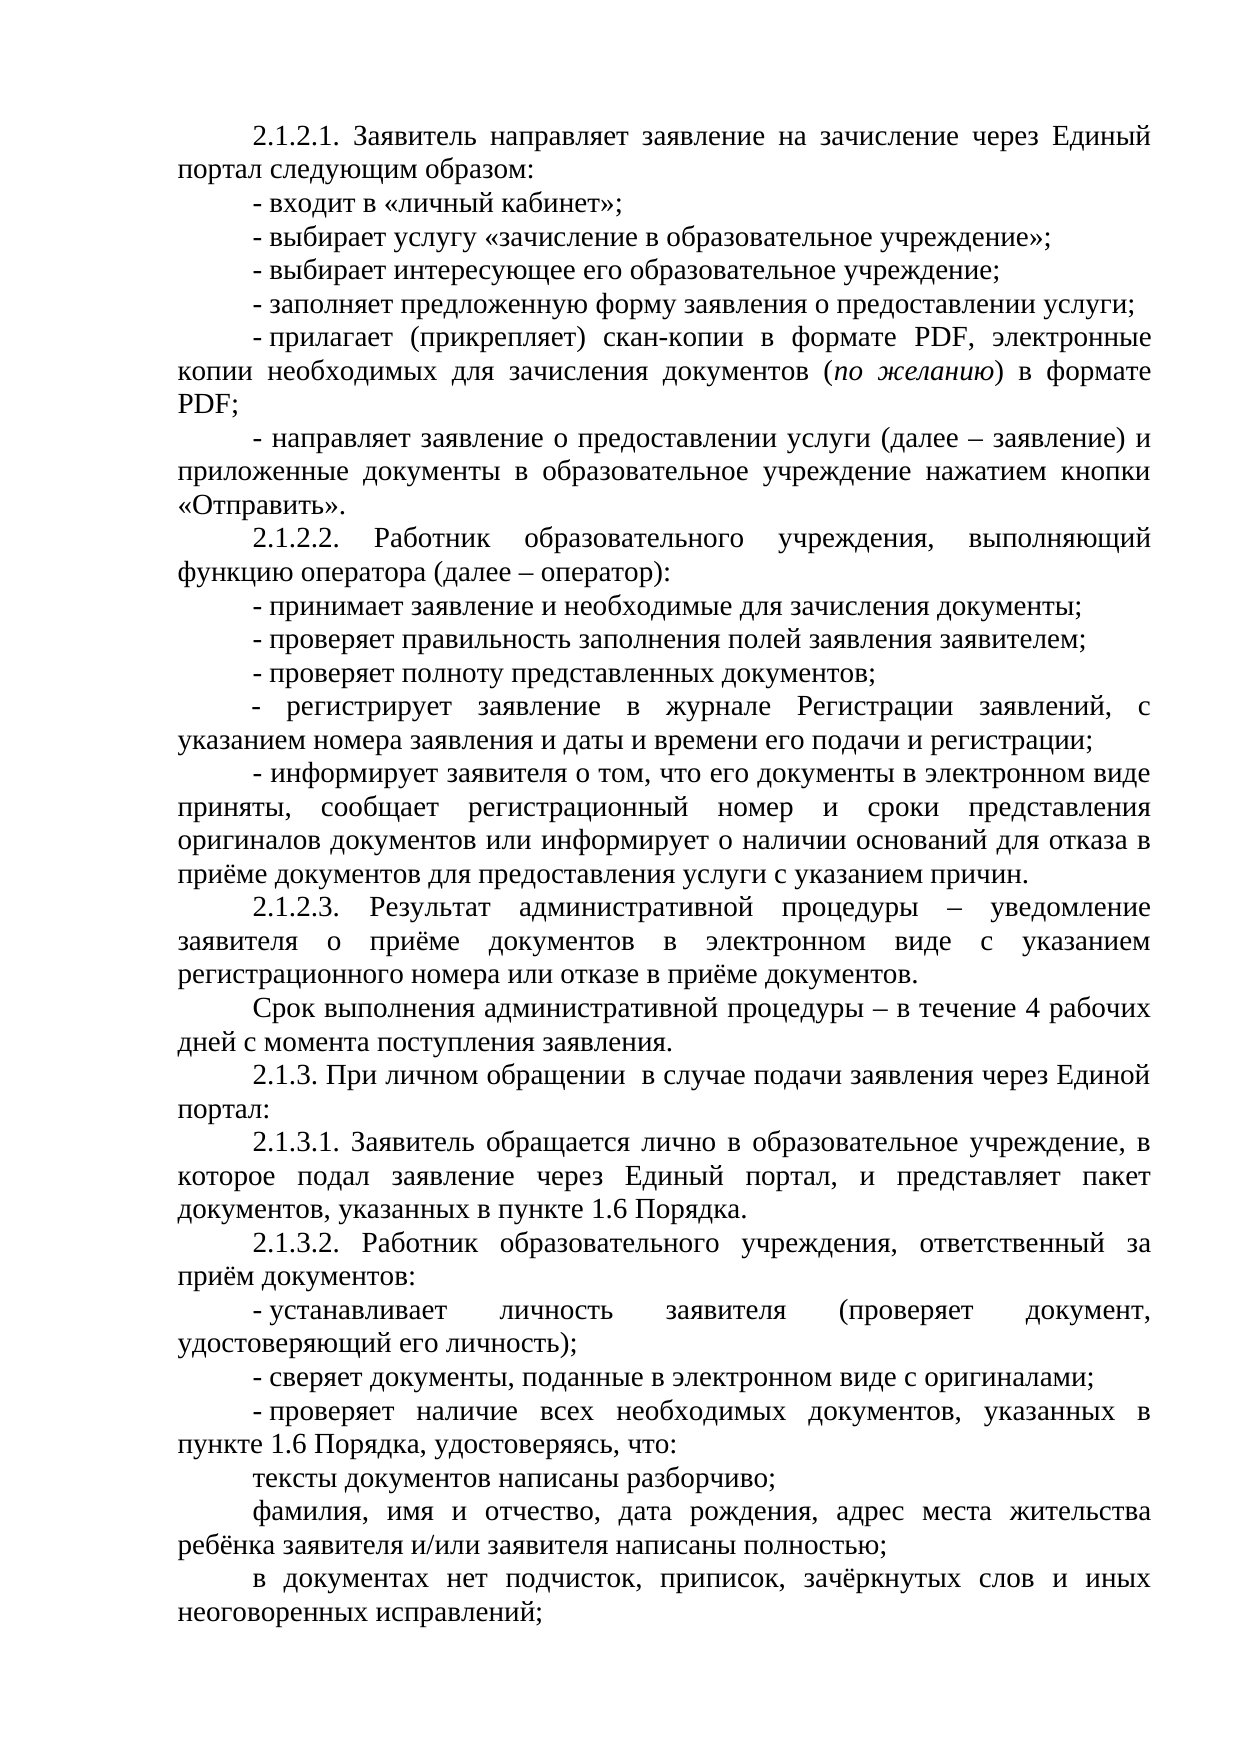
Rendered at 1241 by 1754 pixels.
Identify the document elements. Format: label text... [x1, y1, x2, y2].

text - выбирает интересующее его образовательное учреждение; [177, 252, 1152, 286]
text в документах нет подчисток, приписок, зачёркнутых слов и иных неоговоренных исправлений; [177, 1560, 1152, 1627]
text 2.1.2.1. Заявитель направляет заявление на зачисление через Единый портал следующим образом: [177, 118, 1152, 185]
text - принимает заявление и необходимые для зачисления документы; [177, 588, 1152, 621]
text - прилагает (прикрепляет) скан-копии в формате PDF, электронные копии необходимых для зачисления документов (по желанию) в формате PDF; [177, 319, 1152, 420]
text тексты документов написаны разборчиво; [177, 1460, 1152, 1493]
text 2.1.3.2. Работник образовательного учреждения, ответственный за приём документов: [177, 1225, 1152, 1292]
text - устанавливает личность заявителя (проверяет документ, удостоверяющий его личность); [177, 1292, 1152, 1359]
text - проверяет полноту представленных документов; [177, 655, 1152, 688]
text - заполняет предложенную форму заявления о предоставлении услуги; [177, 286, 1152, 319]
text 2.1.3. При личном обращении в случае подачи заявления через Единой портал: [177, 1057, 1152, 1124]
text - направляет заявление о предоставлении услуги (далее – заявление) и приложенные документы в образовательное учреждение нажатием кнопки «Отправить». [177, 420, 1152, 521]
text Срок выполнения административной процедуры – в течение 4 рабочих дней с момента поступления заявления. [177, 990, 1152, 1057]
text фамилия, имя и отчество, дата рождения, адрес места жительства ребёнка заявителя и/или заявителя написаны полностью; [177, 1493, 1152, 1560]
text 2.1.2.2. Работник образовательного учреждения, выполняющий функцию оператора (далее – оператор): [177, 521, 1152, 588]
text - информирует заявителя о том, что его документы в электронном виде приняты, сообщает регистрационный номер и сроки представления оригиналов документов или информирует о наличии оснований для отказа в приёме документов для предоставления услуги с указанием причин. [177, 755, 1152, 889]
text 2.1.2.3. Результат административной процедуры – уведомление заявителя о приёме документов в электронном виде с указанием регистрационного номера или отказе в приёме документов. [177, 889, 1152, 990]
text 2.1.3.1. Заявитель обращается лично в образовательное учреждение, в которое подал заявление через Единый портал, и представляет пакет документов, указанных в пункте 1.6 Порядка. [177, 1124, 1152, 1225]
text - регистрирует заявление в журнале Регистрации заявлений, с указанием номера заявления и даты и времени его подачи и регистрации; [177, 688, 1152, 755]
text - входит в «личный кабинет»; [177, 185, 1152, 219]
text - сверяет документы, поданные в электронном виде с оригиналами; [177, 1359, 1152, 1393]
text - проверяет наличие всех необходимых документов, указанных в пункте 1.6 Порядка, удостоверяясь, что: [177, 1393, 1152, 1460]
text - выбирает услугу «зачисление в образовательное учреждение»; [177, 219, 1152, 252]
text - проверяет правильность заполнения полей заявления заявителем; [177, 621, 1152, 655]
